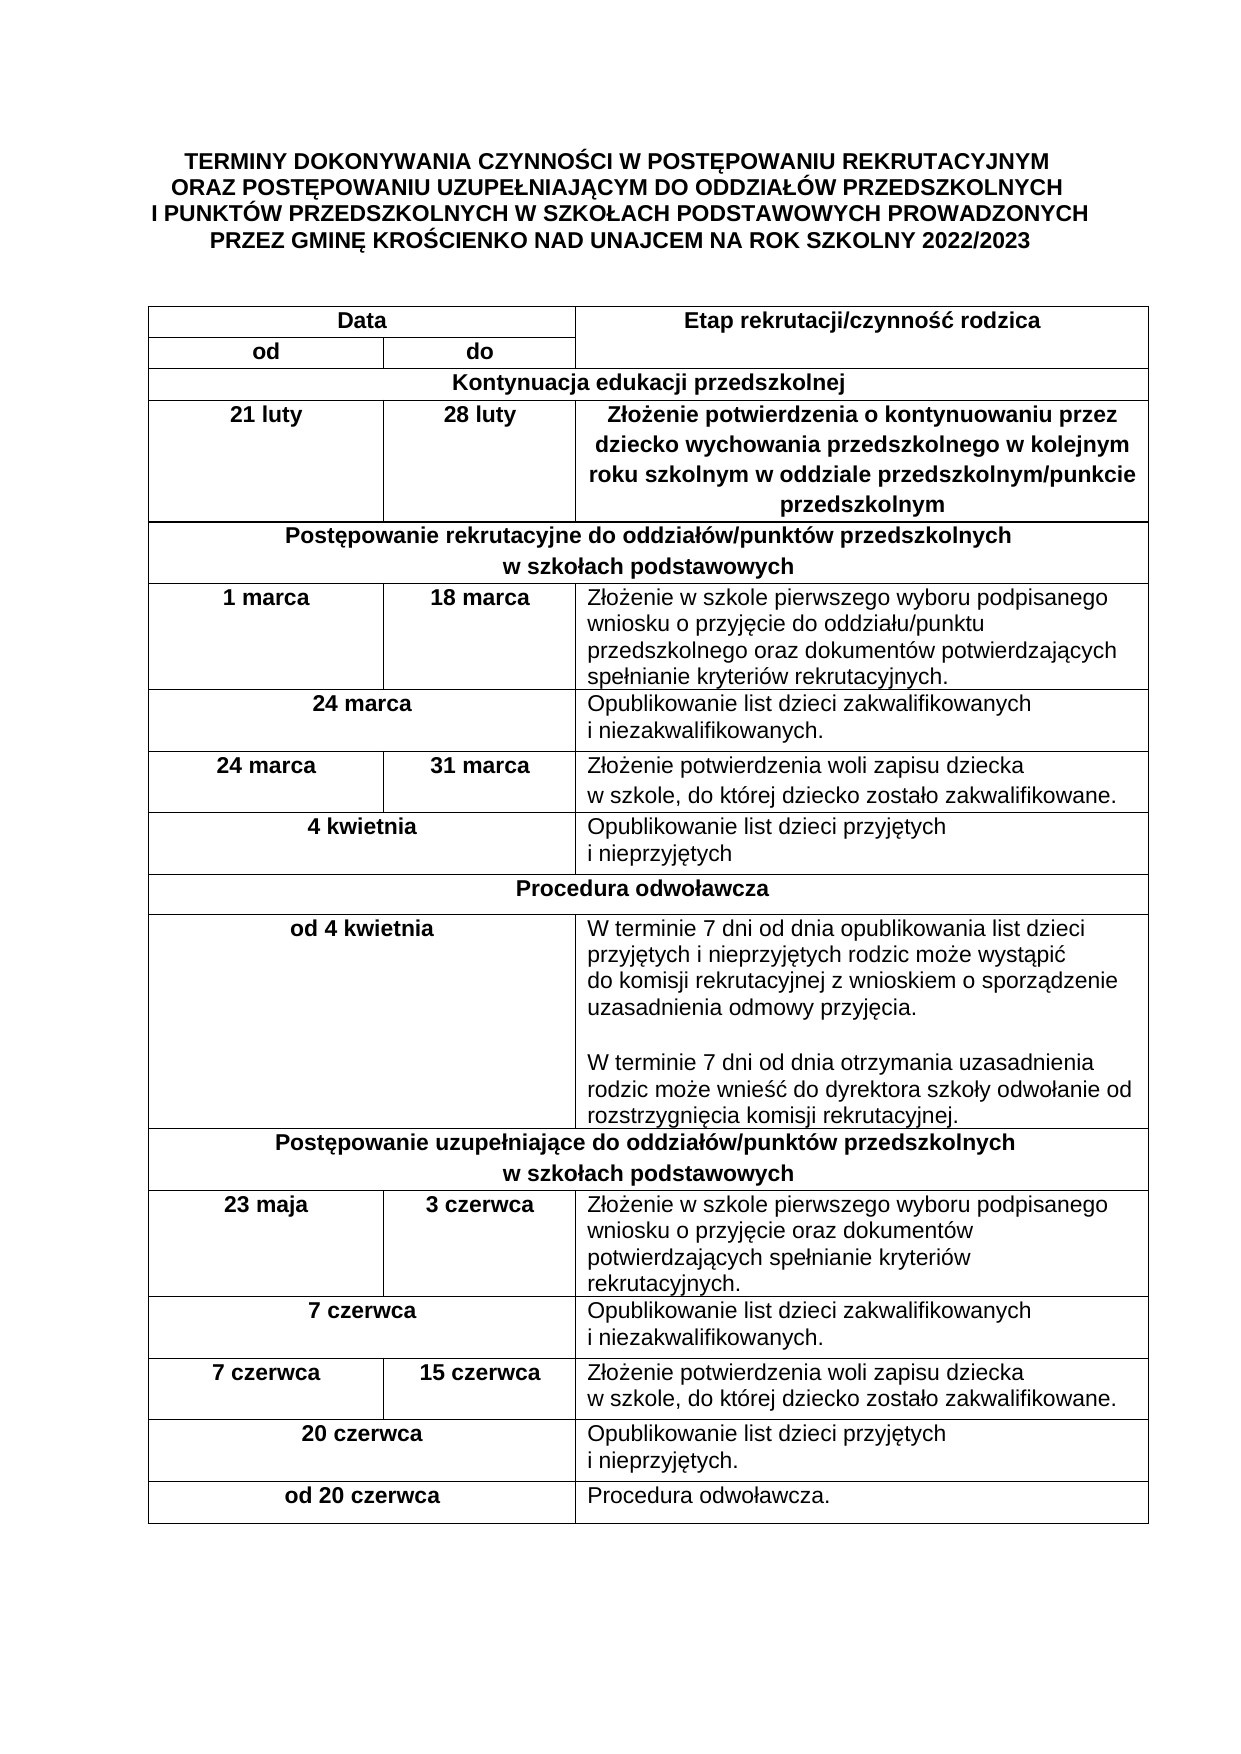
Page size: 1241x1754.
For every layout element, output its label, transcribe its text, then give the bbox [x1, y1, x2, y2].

table_cell do [384, 338, 575, 368]
table_cell 20 czerwca [149, 1420, 575, 1481]
text TERMINY DOKONYWANIA CZYNNOŚCI W POSTĘPOWANIU REKRUTACYJNYM ORAZ POSTĘPOWANIU UZUPEŁNIAJĄCYM DO ODDZIAŁÓW PRZEDSZKOLNYCH I PUNKTÓW PRZEDSZKOLNYCH W SZKOŁACH PODSTAWOWYCH PROWADZONYCH PRZEZ GMINĘ KROŚCIENKO NAD UNAJCEM NA ROK SZKOLNY 2022/2023 [148, 148, 1093, 253]
table_header Data [149, 307, 575, 337]
table_cell Opublikowanie list dzieci zakwalifikowanych i niezakwalifikowanych. [576, 1297, 1148, 1358]
table_cell od [149, 338, 383, 368]
table_cell 21 luty [149, 401, 383, 521]
table_cell 4 kwietnia [149, 813, 575, 874]
table_cell Opublikowanie list dzieci zakwalifikowanych i niezakwalifikowanych. [576, 690, 1148, 751]
table_cell od 4 kwietnia [149, 915, 575, 1128]
table_cell Opublikowanie list dzieci przyjętych i nieprzyjętych [576, 813, 1148, 874]
table_cell Procedura odwoławcza [149, 875, 1148, 914]
table_cell Opublikowanie list dzieci przyjętych i nieprzyjętych. [576, 1420, 1148, 1481]
table_cell 15 czerwca [384, 1359, 575, 1419]
table_cell Procedura odwoławcza. [576, 1482, 1148, 1523]
table_cell 7 czerwca [149, 1359, 383, 1419]
table_cell Kontynuacja edukacji przedszkolnej [149, 369, 1148, 399]
table_cell 1 marca [149, 584, 383, 689]
table_cell Postępowanie rekrutacyjne do oddziałów/punktów przedszkolnych w szkołach podstawowych [149, 523, 1148, 583]
table_cell 24 marca [149, 690, 575, 751]
table_cell 3 czerwca [384, 1191, 575, 1296]
table_cell Złożenie potwierdzenia woli zapisu dziecka w szkole, do której dziecko zostało zakwalifikowane. [576, 752, 1148, 812]
table_cell 7 czerwca [149, 1297, 575, 1358]
table_cell Złożenie potwierdzenia o kontynuowaniu przez dziecko wychowania przedszkolnego w kolejnym roku szkolnym w oddziale przedszkolnym/punkcie przedszkolnym [576, 401, 1148, 521]
table_cell Złożenie w szkole pierwszego wyboru podpisanego wniosku o przyjęcie oraz dokumentów potwierdzających spełnianie kryteriów rekrutacyjnych. [576, 1191, 1148, 1296]
table_header Etap rekrutacji/czynność rodzica [576, 307, 1148, 368]
table_cell Postępowanie uzupełniające do oddziałów/punktów przedszkolnych w szkołach podstawowych [149, 1129, 1148, 1190]
table_cell 23 maja [149, 1191, 383, 1296]
table_cell 18 marca [384, 584, 575, 689]
table_cell Złożenie w szkole pierwszego wyboru podpisanego wniosku o przyjęcie do oddziału/punktu przedszkolnego oraz dokumentów potwierdzających spełnianie kryteriów rekrutacyjnych. [576, 584, 1148, 689]
table_cell 31 marca [384, 752, 575, 812]
table_cell od 20 czerwca [149, 1482, 575, 1523]
table_cell 28 luty [384, 401, 575, 521]
table_cell W terminie 7 dni od dnia opublikowania list dzieci przyjętych i nieprzyjętych rodzic może wystąpić do komisji rekrutacyjnej z wnioskiem o sporządzenie uzasadnienia odmowy przyjęcia. W terminie 7 dni od dnia otrzymania uzasadnienia rodzic może wnieść do dyrektora szkoły odwołanie od rozstrzygnięcia komisji rekrutacyjnej. [576, 915, 1148, 1128]
table_cell 24 marca [149, 752, 383, 812]
table_cell Złożenie potwierdzenia woli zapisu dziecka w szkole, do której dziecko zostało zakwalifikowane. [576, 1359, 1148, 1419]
